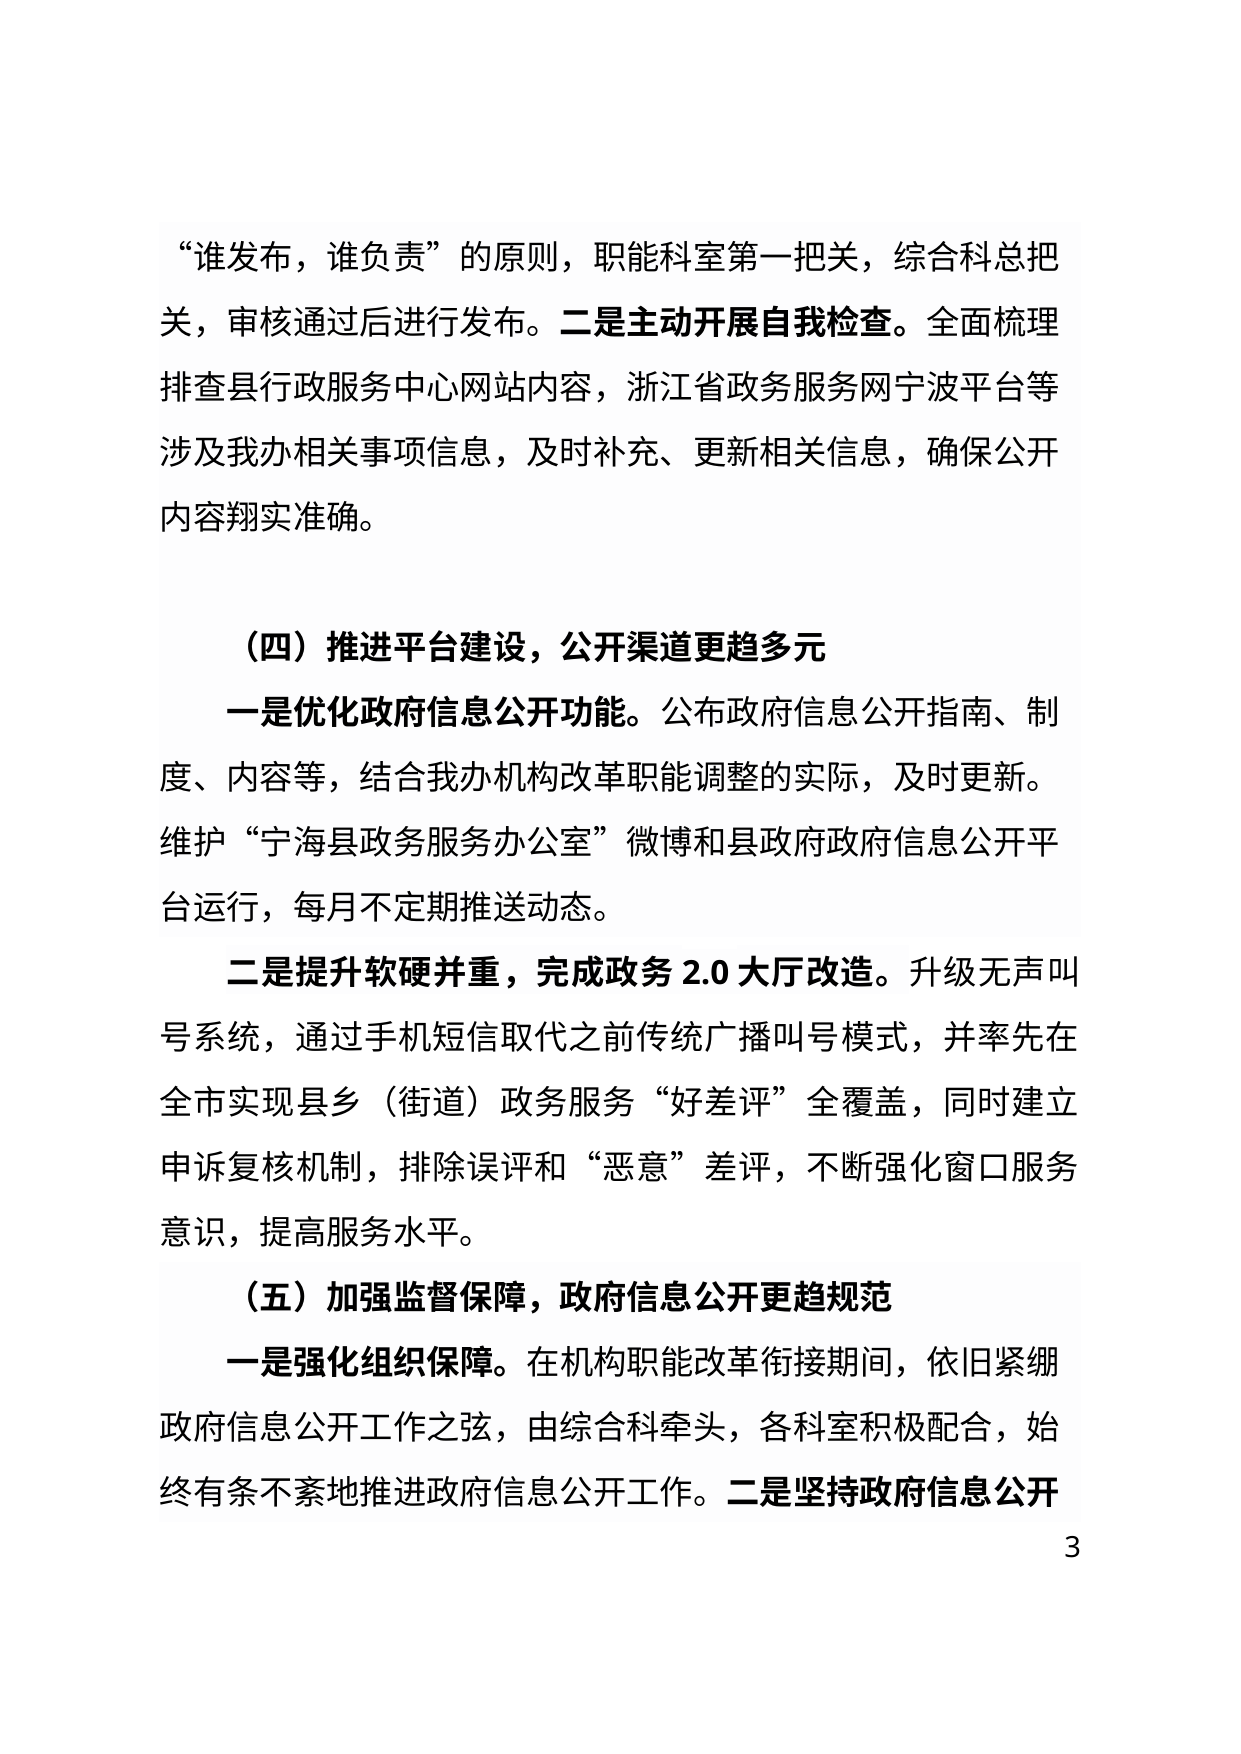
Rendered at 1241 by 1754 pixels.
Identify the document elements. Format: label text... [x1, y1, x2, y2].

text （五）加强监督保障，政府信息公开更趋规范 [159, 1262, 1081, 1327]
text 二是提升软硬并重，完成政务2.0大厅改造。升级无声叫号系统，通过手机短信取代之前传统广播叫号模式，并率先在全市实现县乡（街道）政务服务“好差评”全覆盖，同时建立申诉复核机制，排除误评和“恶意”差评，不断强化窗口服务意识，提高服务水平。 [159, 937, 1081, 1262]
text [159, 222, 1081, 547]
text 一是优化政府信息公开功能。公布政府信息公开指南、制度、内容等，结合我办机构改革职能调整的实际，及时更新。维护“宁海县政务服务办公室”微博和县政府政府信息公开平台运行，每月不定期推送动态。 [159, 677, 1081, 937]
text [159, 1327, 1081, 1522]
text （四）推进平台建设，公开渠道更趋多元 [159, 612, 1081, 677]
